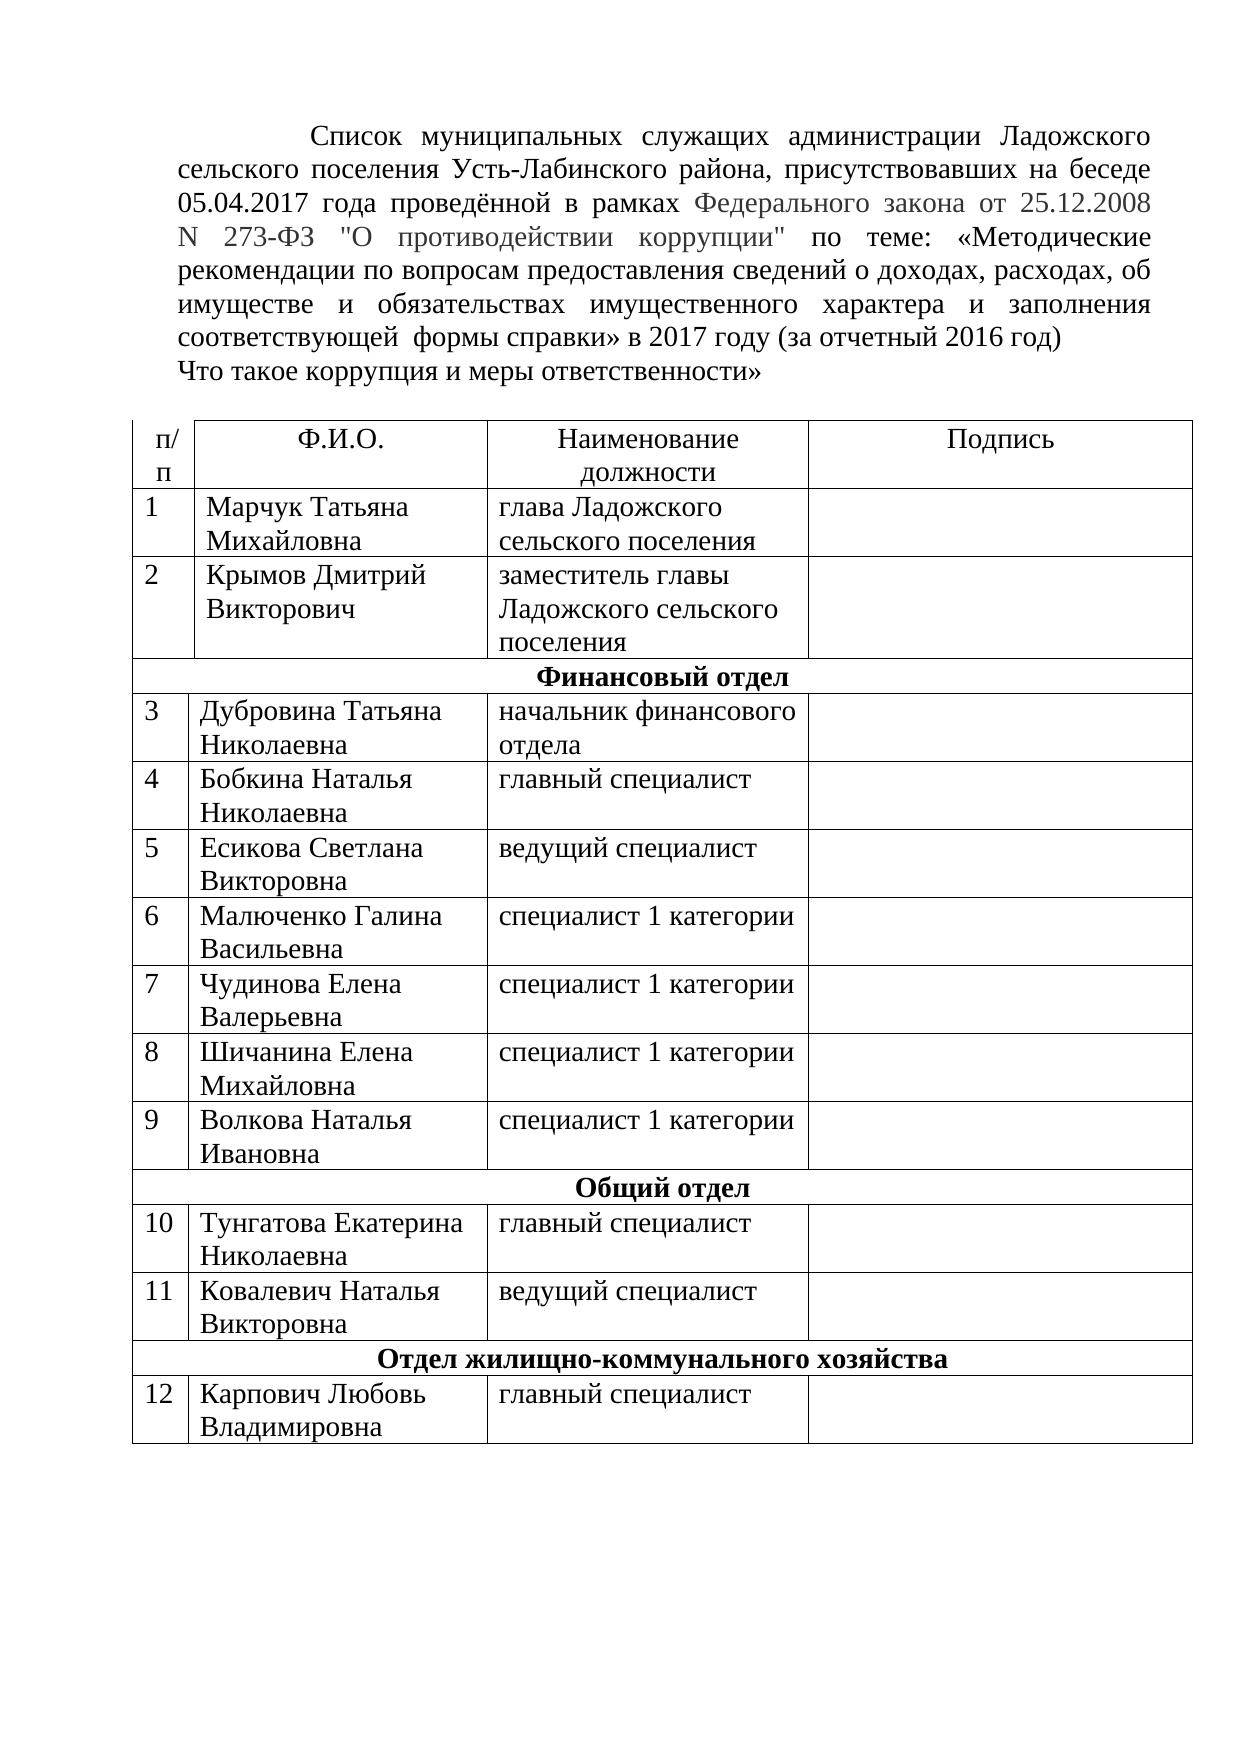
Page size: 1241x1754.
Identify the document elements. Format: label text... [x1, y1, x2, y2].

table_cell 11 [133, 1273, 188, 1340]
table_cell 10 [133, 1205, 188, 1272]
table_cell главный специалист [488, 1205, 808, 1272]
table_cell специалист 1 категории [488, 898, 808, 965]
table_cell 1 [133, 489, 194, 556]
table_cell [809, 1034, 1192, 1101]
table_cell 6 [133, 898, 188, 965]
table_cell [809, 1273, 1192, 1340]
table_cell специалист 1 категории [488, 1034, 808, 1101]
table_cell 7 [133, 966, 188, 1033]
table_cell начальник финансового отдела [488, 694, 808, 761]
table_cell специалист 1 категории [488, 1102, 808, 1169]
table_cell специалист 1 категории [488, 966, 808, 1033]
table_cell [809, 557, 1192, 658]
table_cell Малюченко Галина Васильевна [189, 898, 487, 965]
table_cell [809, 694, 1192, 761]
table_cell Бобкина Наталья Николаевна [189, 762, 487, 829]
table_cell Наименование должности [488, 421, 808, 488]
table_cell п/п [133, 420, 194, 488]
table_cell Общий отдел [133, 1170, 1192, 1204]
table_cell Тунгатова Екатерина Николаевна [189, 1205, 487, 1272]
table_cell Отдел жилищно-коммунального хозяйства [133, 1341, 1192, 1375]
table_cell [809, 1376, 1192, 1443]
table_cell Карпович Любовь Владимировна [189, 1376, 487, 1443]
text Список муниципальных служащих администрации Ладожского сельского поселения Усть-Лабинского района, присутствовавших на беседе 05.04.2017 года проведённой в рамках Федерального закона от 25.12.2008 N 273-ФЗ "О противодействии коррупции" по теме: «Методические рекомендации по вопросам предоставления сведений о доходах, расходах, об имуществе и обязательствах имущественного характера и заполнения соответствующей формы справки» в 2017 году (за отчетный 2016 год) [177, 118, 1152, 353]
table_cell Финансовый отдел [133, 659, 1192, 692]
table_cell [809, 1205, 1192, 1272]
table_cell Крымов Дмитрий Викторович [195, 557, 487, 658]
table_cell 8 [133, 1034, 188, 1101]
table_cell [809, 762, 1192, 829]
text Что такое коррупция и меры ответственности» [177, 353, 1152, 386]
table_cell главный специалист [488, 1376, 808, 1443]
table_cell ведущий специалист [488, 1273, 808, 1340]
table_cell Марчук Татьяна Михайловна [195, 489, 487, 556]
table_cell 9 [133, 1102, 188, 1169]
table_cell [809, 966, 1192, 1033]
table_cell [809, 1102, 1192, 1169]
table_cell главный специалист [488, 762, 808, 829]
table_cell Дубровина Татьяна Николаевна [189, 694, 487, 761]
table_cell Волкова Наталья Ивановна [189, 1102, 487, 1169]
table_cell Есикова Светлана Викторовна [189, 830, 487, 897]
table_cell [809, 898, 1192, 965]
table_cell [809, 830, 1192, 897]
table_cell ведущий специалист [488, 830, 808, 897]
table_cell Ф.И.О. [195, 421, 487, 488]
table_cell 12 [133, 1376, 188, 1443]
table_cell глава Ладожского сельского поселения [488, 489, 808, 556]
table_cell [809, 489, 1192, 556]
table_cell 3 [133, 694, 188, 761]
table_cell Чудинова Елена Валерьевна [189, 966, 487, 1033]
table_cell 2 [133, 557, 194, 658]
table_cell Подпись [809, 421, 1192, 488]
table_cell 5 [133, 830, 188, 897]
table_cell Ковалевич Наталья Викторовна [189, 1273, 487, 1340]
table_cell 4 [133, 762, 188, 829]
table_cell заместитель главы Ладожского сельского поселения [488, 557, 808, 658]
table_cell Шичанина Елена Михайловна [189, 1034, 487, 1101]
